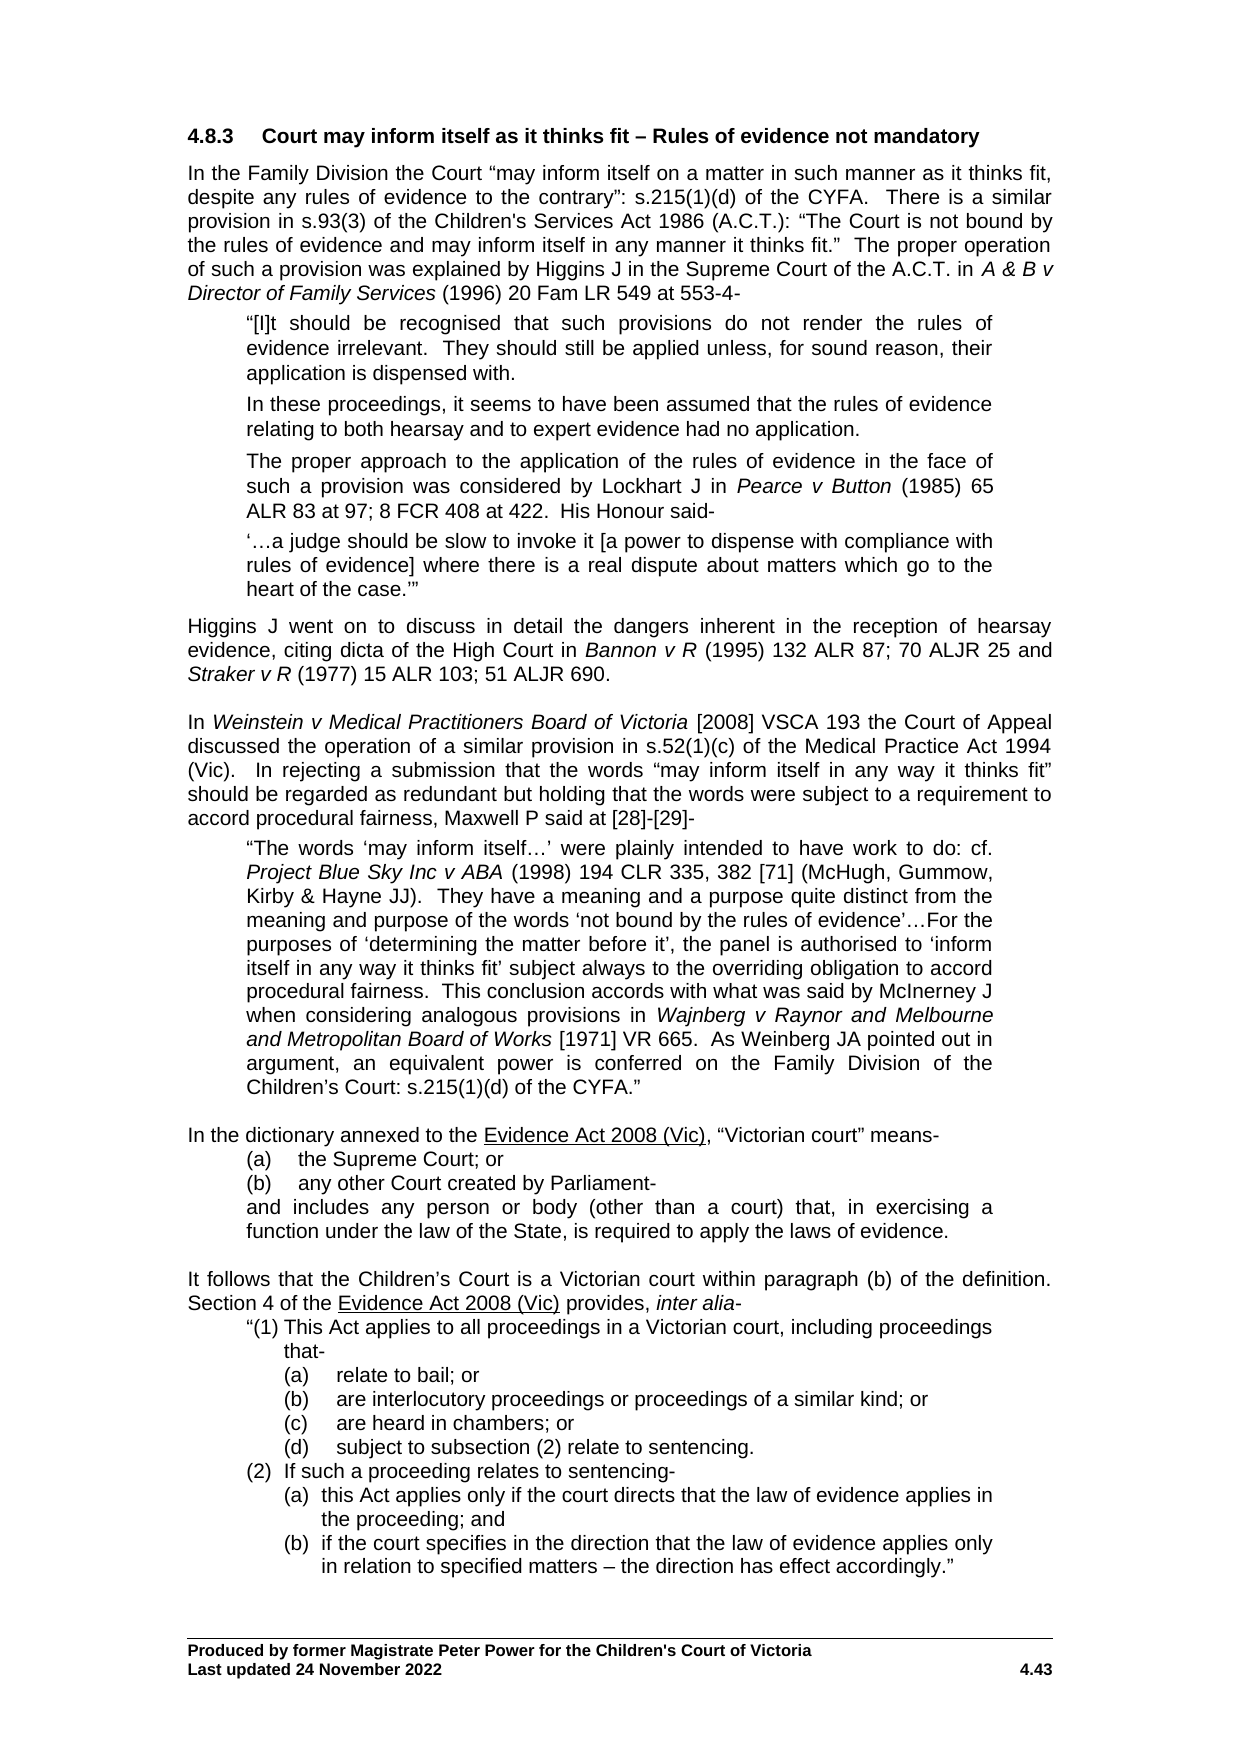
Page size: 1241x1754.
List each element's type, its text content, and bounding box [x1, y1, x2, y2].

text (b) are interlocutory proceedings or proceedings of a similar kind; or [246, 1387, 994, 1411]
list the Supreme Court; or [246, 1147, 994, 1171]
text “[I]t should be recognised that such provisions do not render the rules of evidence irrelevant. They should still be applied unless, for sound reason, their application is dispensed with. [246, 311, 994, 386]
text The proper approach to the application of the rules of evidence in the face of such a provision was considered by Lockhart J in Pearce v Button (1985) 65 ALR 83 at 97; 8 FCR 408 at 422. His Honour said- [246, 448, 994, 523]
text (d) subject to subsection (2) relate to sentencing. [246, 1434, 994, 1458]
text ‘…a judge should be slow to invoke it [a power to dispense with compliance with rules of evidence] where there is a real dispute about matters which go to the heart of the case.’” [246, 529, 994, 601]
text Higgins J went on to discuss in detail the dangers inherent in the reception of hearsay evidence, citing dicta of the High Court in Bannon v R (1995) 132 ALR 87; 70 ALJR 25 and Straker v R (1977) 15 ALR 103; 51 ALJR 690. [187, 614, 1053, 686]
subtitle 4.8.3 Court may inform itself as it thinks fit – Rules of evidence not mandatory [187, 124, 1053, 148]
text In Weinstein v Medical Practitioners Board of [2008] VSCA 193 the Court of Appeal discussed the operation of a similar provision in s.52(1)(c) of the Medical Practice Act 1994 (Vic). In rejecting a submission that the words “may inform itself in any way it thinks fit” should be regarded as redundant but holding that the words were subject to a requirement to accord procedural fairness, Maxwell P said at [28]-[29]- [187, 709, 1053, 829]
text (2) If such a proceeding relates to sentencing- [246, 1458, 994, 1482]
text (a) this Act applies only if the court directs that the law of evidence applies in the proceeding; and [283, 1482, 994, 1530]
text (a) relate to bail; or [246, 1363, 994, 1387]
text In the Family Division the Court “may inform itself on a matter in such manner as it thinks fit, despite any rules of evidence to the contrary”: s.215(1)(d) of the CYFA. There is a similar provision in s.93(3) of the Children's Services Act 1986 (A.C.T.): “The Court is not bound by the rules of evidence and may inform itself in any manner it thinks fit.” The proper operation of such a provision was explained by Higgins J in the Supreme Court of the A.C.T. in A & B v Director of Family Services (1996) 20 Fam LR 549 at 553-4- [187, 161, 1053, 304]
text and includes any person or body (other than a court) that, in exercising a function under the law of the State, is required to apply the laws of evidence. [246, 1195, 994, 1243]
text “The words ‘may inform itself…’ were plainly intended to have work to do: cf. Project Blue Sky Inc v (1998) 194 CLR 335, 382 [71] (McHugh, Gummow, Kirby & Hayne JJ). They have a meaning and a purpose quite distinct from the meaning and purpose of the words ‘not bound by the rules of evidence’…For the purposes of ‘determining the matter before it’, the panel is authorised to ‘inform itself in any way it thinks fit’ subject always to the overriding obligation to accord procedural fairness. This conclusion accords with what was said by McInerney J when considering analogous provisions in Wajnberg v Raynor and and Metropolitan Board of Works [1971] VR 665. As Weinberg JA pointed out in argument, an equivalent power is conferred on the Family Division of the Children’s Court: s.215(1)(d) of the CYFA.” [246, 836, 994, 1099]
text (b) if the court specifies in the direction that the law of evidence applies only in relation to specified matters – the direction has effect accordingly.” [283, 1530, 994, 1578]
text (c) are heard in chambers; or [246, 1411, 994, 1434]
text In these proceedings, it seems to have been assumed that the rules of evidence relating to both hearsay and to expert evidence had no application. [246, 392, 994, 442]
text It follows that the Children’s Court is a Victorian court within paragraph (b) of the definition. Section 4 of the Evidence Act 2008 (Vic) provides, inter alia- [187, 1267, 1053, 1315]
text “(1) This Act applies to all proceedings in a Victorian court, including proceedings that- [246, 1315, 994, 1363]
list any other Court created by Parliament- [246, 1171, 994, 1195]
text In the dictionary annexed to the Evidence Act 2008 (Vic), “Victorian court” means- [187, 1123, 1053, 1147]
